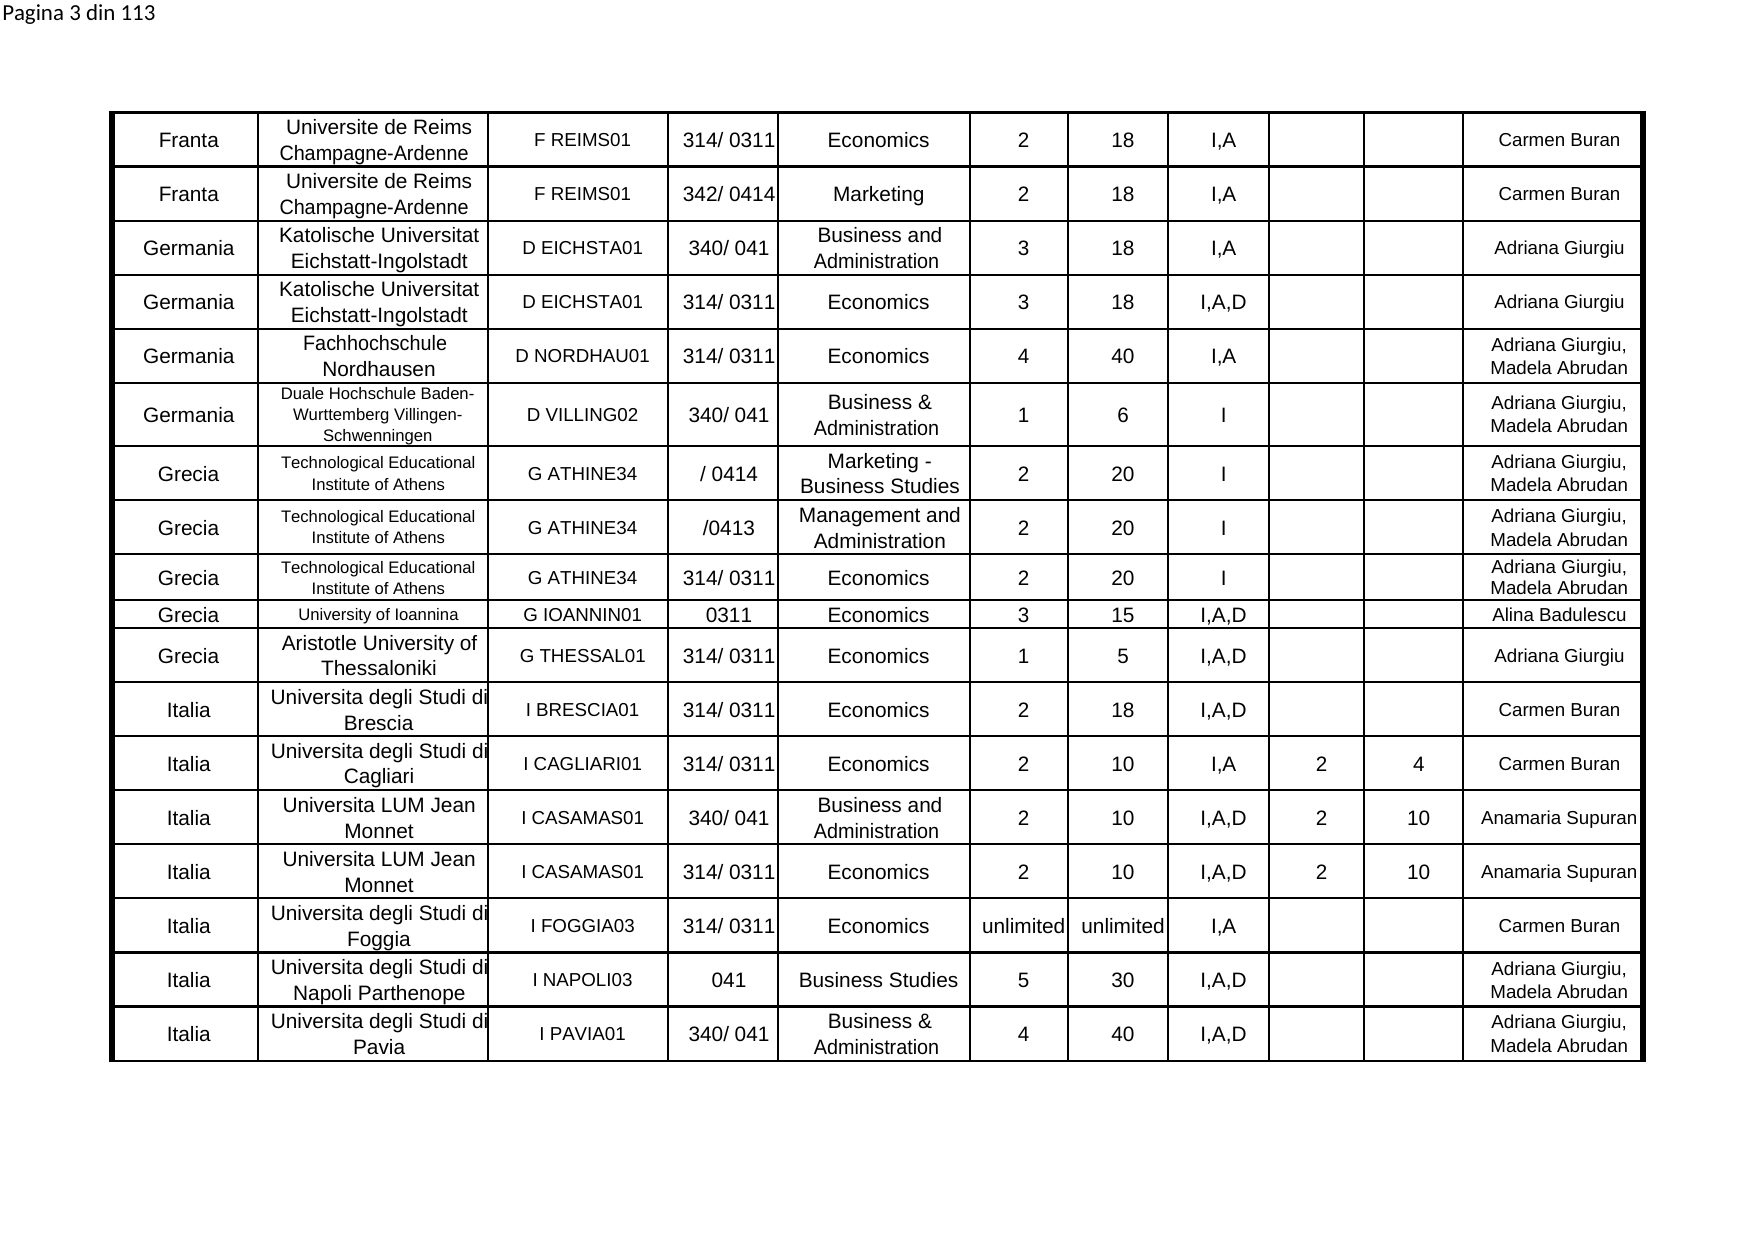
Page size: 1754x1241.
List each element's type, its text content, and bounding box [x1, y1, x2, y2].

table_cell Grecia [115, 601, 257, 627]
table_cell G THESSAL01 [489, 629, 667, 681]
table_cell 2 [1270, 845, 1363, 897]
table_cell 3 [971, 222, 1067, 273]
table_cell I CASAMAS01 [489, 791, 667, 843]
table_cell 3 [971, 601, 1067, 627]
table_cell I NAPOLI03 [489, 954, 667, 1005]
table_cell Technological Educational Institute of Athens [259, 555, 487, 599]
table_cell 340/ 041 [669, 791, 777, 843]
table_cell [1270, 629, 1363, 681]
table_cell 5 [971, 954, 1067, 1005]
table_cell /0413 [669, 501, 777, 553]
table_cell I,A,D [1169, 1008, 1268, 1059]
table_cell 314/ 0311 [669, 555, 777, 599]
table_cell D NORDHAU01 [489, 330, 667, 382]
table_cell G ATHINE34 [489, 555, 667, 599]
table_cell 314/ 0311 [669, 629, 777, 681]
table_cell Anamaria Supuran [1464, 791, 1640, 843]
table_cell Technological Educational Institute of Athens [259, 447, 487, 499]
table_cell Alina Badulescu [1464, 601, 1640, 627]
table_header Economics [779, 114, 969, 165]
table_cell Economics [779, 845, 969, 897]
table_cell 10 [1069, 737, 1167, 789]
table_cell 20 [1069, 501, 1167, 553]
table_cell University of Ioannina [259, 601, 487, 627]
table_cell Adriana Giurgiu, Madela Abrudan [1464, 384, 1640, 445]
table_cell I,A,D [1169, 845, 1268, 897]
table_cell [1365, 555, 1462, 599]
table_cell I,A,D [1169, 601, 1268, 627]
table_cell Germania [115, 330, 257, 382]
table_header F REIMS01 [489, 114, 667, 165]
table_cell 4 [971, 1008, 1067, 1059]
table_cell Germania [115, 276, 257, 328]
table_cell Economics [779, 629, 969, 681]
table_cell Economics [779, 737, 969, 789]
table_cell 314/ 0311 [669, 845, 777, 897]
table_cell [1365, 629, 1462, 681]
table_cell I,A,D [1169, 683, 1268, 735]
table_cell Business and Administration [779, 222, 969, 273]
table_header [1270, 114, 1363, 165]
table_cell Management and Administration [779, 501, 969, 553]
table_cell Adriana Giurgiu, Madela Abrudan [1464, 1008, 1640, 1059]
table_cell Adriana Giurgiu, Madela Abrudan [1464, 555, 1640, 599]
table_cell Adriana Giurgiu [1464, 629, 1640, 681]
table_cell Italia [115, 845, 257, 897]
table_cell 2 [1270, 737, 1363, 789]
table_cell 20 [1069, 447, 1167, 499]
table_cell I,A,D [1169, 954, 1268, 1005]
table_cell 314/ 0311 [669, 683, 777, 735]
table_cell Aristotle University of Thessaloniki [259, 629, 487, 681]
table_cell Katolische Universitat Eichstatt-Ingolstadt [259, 276, 487, 328]
table_cell Grecia [115, 555, 257, 599]
table_cell D EICHSTA01 [489, 222, 667, 273]
table_cell Business and Administration [779, 791, 969, 843]
table_cell 18 [1069, 168, 1167, 219]
table_cell Italia [115, 791, 257, 843]
table_cell 4 [1365, 737, 1462, 789]
table_cell [1270, 601, 1363, 627]
table_cell Fachhochschule Nordhausen [259, 330, 487, 382]
table_cell 340/ 041 [669, 384, 777, 445]
table_cell 2 [971, 501, 1067, 553]
table_cell Adriana Giurgiu [1464, 276, 1640, 328]
table_cell Universita degli Studi di Napoli Parthenope [259, 954, 487, 1005]
table_cell Grecia [115, 501, 257, 553]
table_cell 2 [971, 555, 1067, 599]
table_cell Duale Hochschule Baden- Wurttemberg Villingen- Schwenningen [259, 384, 487, 445]
table_cell Adriana Giurgiu [1464, 222, 1640, 273]
table_cell [1270, 899, 1363, 951]
table_cell Franta [115, 168, 257, 219]
table_cell 18 [1069, 222, 1167, 273]
table_cell [1270, 447, 1363, 499]
table_cell Universita degli Studi di Brescia [259, 683, 487, 735]
table_cell I,A [1169, 330, 1268, 382]
table_cell [1270, 222, 1363, 273]
table_cell unlimited [1069, 899, 1167, 951]
table_cell Anamaria Supuran [1464, 845, 1640, 897]
table_cell 2 [971, 845, 1067, 897]
table_cell [1270, 330, 1363, 382]
table_cell Universita LUM Jean Monnet [259, 845, 487, 897]
table_cell Universita degli Studi di Pavia [259, 1008, 487, 1059]
table_cell I,A [1169, 168, 1268, 219]
table_cell 314/ 0311 [669, 737, 777, 789]
table_cell [1270, 555, 1363, 599]
table_cell Germania [115, 222, 257, 273]
table_cell Economics [779, 555, 969, 599]
table_cell 1 [971, 629, 1067, 681]
table_cell I,A,D [1169, 276, 1268, 328]
table_header Carmen Buran [1464, 114, 1640, 165]
table_cell I CAGLIARI01 [489, 737, 667, 789]
table_cell [1365, 1008, 1462, 1059]
table_cell 6 [1069, 384, 1167, 445]
table_cell [1365, 954, 1462, 1005]
table_cell 40 [1069, 1008, 1167, 1059]
table_header Universite de Reims Champagne-Ardenne [259, 114, 487, 165]
table_cell [1365, 222, 1462, 273]
table_cell 10 [1365, 845, 1462, 897]
table_cell G ATHINE34 [489, 447, 667, 499]
table_cell I,A,D [1169, 791, 1268, 843]
table_cell [1270, 276, 1363, 328]
table_cell Economics [779, 601, 969, 627]
table_cell G IOANNIN01 [489, 601, 667, 627]
table_cell 041 [669, 954, 777, 1005]
table_cell 2 [971, 168, 1067, 219]
table_cell [1270, 501, 1363, 553]
table_cell G ATHINE34 [489, 501, 667, 553]
table_cell 40 [1069, 330, 1167, 382]
table_cell 10 [1069, 791, 1167, 843]
table_cell Business Studies [779, 954, 969, 1005]
table_cell 10 [1365, 791, 1462, 843]
table_cell 3 [971, 276, 1067, 328]
table_cell [1270, 683, 1363, 735]
table_cell Carmen Buran [1464, 683, 1640, 735]
table_cell I FOGGIA03 [489, 899, 667, 951]
table_cell 18 [1069, 683, 1167, 735]
table_cell [1365, 501, 1462, 553]
table_cell I PAVIA01 [489, 1008, 667, 1059]
table_cell Katolische Universitat Eichstatt-Ingolstadt [259, 222, 487, 273]
table_cell Germania [115, 384, 257, 445]
table_cell Business & Administration [779, 384, 969, 445]
table_cell Carmen Buran [1464, 899, 1640, 951]
table_cell 5 [1069, 629, 1167, 681]
table_cell [1365, 683, 1462, 735]
table_cell 2 [971, 683, 1067, 735]
table_cell Technological Educational Institute of Athens [259, 501, 487, 553]
table_header [1365, 114, 1462, 165]
table_cell Carmen Buran [1464, 737, 1640, 789]
table_cell [1365, 601, 1462, 627]
table_cell I [1169, 384, 1268, 445]
table_header I,A [1169, 114, 1268, 165]
table_cell Marketing - Business Studies [779, 447, 969, 499]
table_cell 340/ 041 [669, 1008, 777, 1059]
table_cell Italia [115, 954, 257, 1005]
table_cell [1270, 954, 1363, 1005]
table_cell I BRESCIA01 [489, 683, 667, 735]
table_cell [1365, 330, 1462, 382]
table_cell Italia [115, 683, 257, 735]
table_cell 10 [1069, 845, 1167, 897]
table_cell Italia [115, 737, 257, 789]
table_cell [1365, 384, 1462, 445]
table_cell I CASAMAS01 [489, 845, 667, 897]
table_cell [1270, 1008, 1363, 1059]
table_cell 342/ 0414 [669, 168, 777, 219]
table_cell I,A,D [1169, 629, 1268, 681]
table_cell I [1169, 501, 1268, 553]
table_cell Universita LUM Jean Monnet [259, 791, 487, 843]
table_cell Adriana Giurgiu, Madela Abrudan [1464, 954, 1640, 1005]
table_cell D VILLING02 [489, 384, 667, 445]
table_cell Universite de Reims Champagne-Ardenne [259, 168, 487, 219]
table_cell F REIMS01 [489, 168, 667, 219]
table_header 314/ 0311 [669, 114, 777, 165]
table_cell 15 [1069, 601, 1167, 627]
table_cell 2 [971, 737, 1067, 789]
table_cell [1365, 168, 1462, 219]
table_cell Economics [779, 683, 969, 735]
table_cell 1 [971, 384, 1067, 445]
table_cell I [1169, 555, 1268, 599]
table_cell Economics [779, 276, 969, 328]
table_cell 0311 [669, 601, 777, 627]
table_cell / 0414 [669, 447, 777, 499]
table_cell 18 [1069, 276, 1167, 328]
table_cell Universita degli Studi di Cagliari [259, 737, 487, 789]
table_cell Adriana Giurgiu, Madela Abrudan [1464, 501, 1640, 553]
table_cell [1365, 276, 1462, 328]
table_cell 314/ 0311 [669, 276, 777, 328]
table_header 2 [971, 114, 1067, 165]
table_header 18 [1069, 114, 1167, 165]
table_cell 340/ 041 [669, 222, 777, 273]
table_header Franta [115, 114, 257, 165]
table_cell I,A [1169, 737, 1268, 789]
table_cell I [1169, 447, 1268, 499]
table_cell Adriana Giurgiu, Madela Abrudan [1464, 330, 1640, 382]
table_cell 314/ 0311 [669, 899, 777, 951]
table_cell Business & Administration [779, 1008, 969, 1059]
table_cell Economics [779, 330, 969, 382]
table_cell unlimited [971, 899, 1067, 951]
table_cell 2 [971, 791, 1067, 843]
table_cell Italia [115, 1008, 257, 1059]
table_cell 4 [971, 330, 1067, 382]
table_cell Italia [115, 899, 257, 951]
table_cell Grecia [115, 447, 257, 499]
table_cell [1365, 899, 1462, 951]
table_cell Marketing [779, 168, 969, 219]
table_cell Grecia [115, 629, 257, 681]
table_cell D EICHSTA01 [489, 276, 667, 328]
table_cell Adriana Giurgiu, Madela Abrudan [1464, 447, 1640, 499]
table_cell 314/ 0311 [669, 330, 777, 382]
table_cell [1365, 447, 1462, 499]
table_cell 30 [1069, 954, 1167, 1005]
table_cell [1270, 384, 1363, 445]
table_cell Carmen Buran [1464, 168, 1640, 219]
table_cell I,A [1169, 222, 1268, 273]
table_cell 20 [1069, 555, 1167, 599]
table_cell 2 [1270, 791, 1363, 843]
table_cell I,A [1169, 899, 1268, 951]
table_cell Universita degli Studi di Foggia [259, 899, 487, 951]
table_cell 2 [971, 447, 1067, 499]
table_cell Economics [779, 899, 969, 951]
table_cell [1270, 168, 1363, 219]
